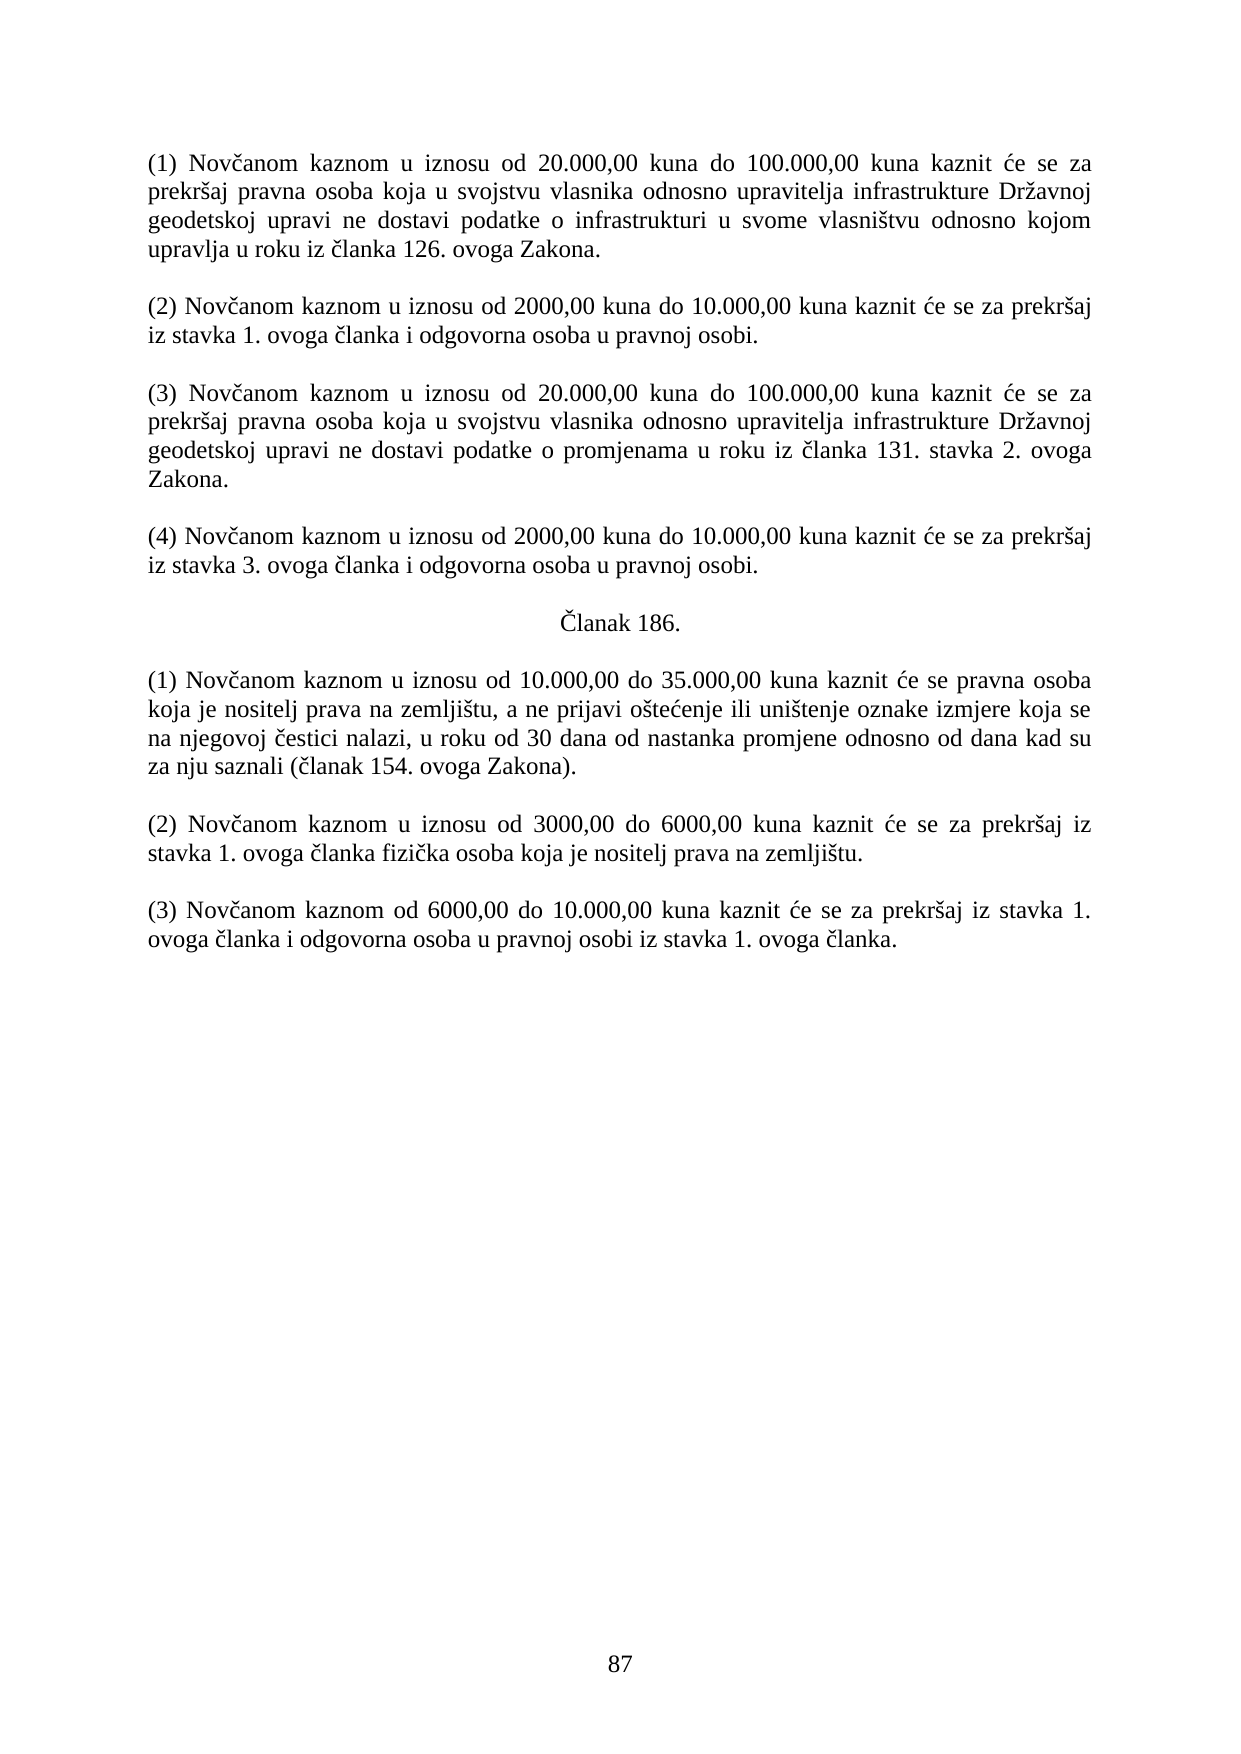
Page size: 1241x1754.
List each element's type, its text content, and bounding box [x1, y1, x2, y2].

text Članak 186. [148, 608, 1093, 636]
text (4) Novčanom kaznom u iznosu od 2000,00 kuna do 10.000,00 kuna kaznit će se za prekršaj iz stavka 3. ovoga članka i odgovorna osoba u pravnoj osobi. [148, 521, 1093, 579]
text (3) Novčanom kaznom u iznosu od 20.000,00 kuna do 100.000,00 kuna kaznit će se za prekršaj pravna osoba koja u svojstvu vlasnika odnosno upravitelja infrastrukture Državnoj geodetskoj upravi ne dostavi podatke o promjenama u roku iz članka 131. stavka 2. ovoga Zakona. [148, 378, 1093, 493]
text (2) Novčanom kaznom u iznosu od 2000,00 kuna do 10.000,00 kuna kaznit će se za prekršaj iz stavka 1. ovoga članka i odgovorna osoba u pravnoj osobi. [148, 291, 1093, 349]
text (2) Novčanom kaznom u iznosu od 3000,00 do 6000,00 kuna kaznit će se za prekršaj iz stavka 1. ovoga članka fizička osoba koja je nositelj prava na zemljištu. [148, 809, 1093, 866]
text (1) Novčanom kaznom u iznosu od 20.000,00 kuna do 100.000,00 kuna kaznit će se za prekršaj pravna osoba koja u svojstvu vlasnika odnosno upravitelja infrastrukture Državnoj geodetskoj upravi ne dostavi podatke o infrastrukturi u svome vlasništvu odnosno kojom upravlja u roku iz članka 126. ovoga Zakona. [148, 148, 1093, 263]
text (1) Novčanom kaznom u iznosu od 10.000,00 do 35.000,00 kuna kaznit će se pravna osoba koja je nositelj prava na zemljištu, a ne prijavi oštećenje ili uništenje oznake izmjere koja se na njegovoj čestici nalazi, u roku od 30 dana od nastanka promjene odnosno od dana kad su za nju saznali (članak 154. ovoga Zakona). [148, 665, 1093, 780]
text (3) Novčanom kaznom od 6000,00 do 10.000,00 kuna kaznit će se za prekršaj iz stavka 1. ovoga članka i odgovorna osoba u pravnoj osobi iz stavka 1. ovoga članka. [148, 895, 1093, 953]
